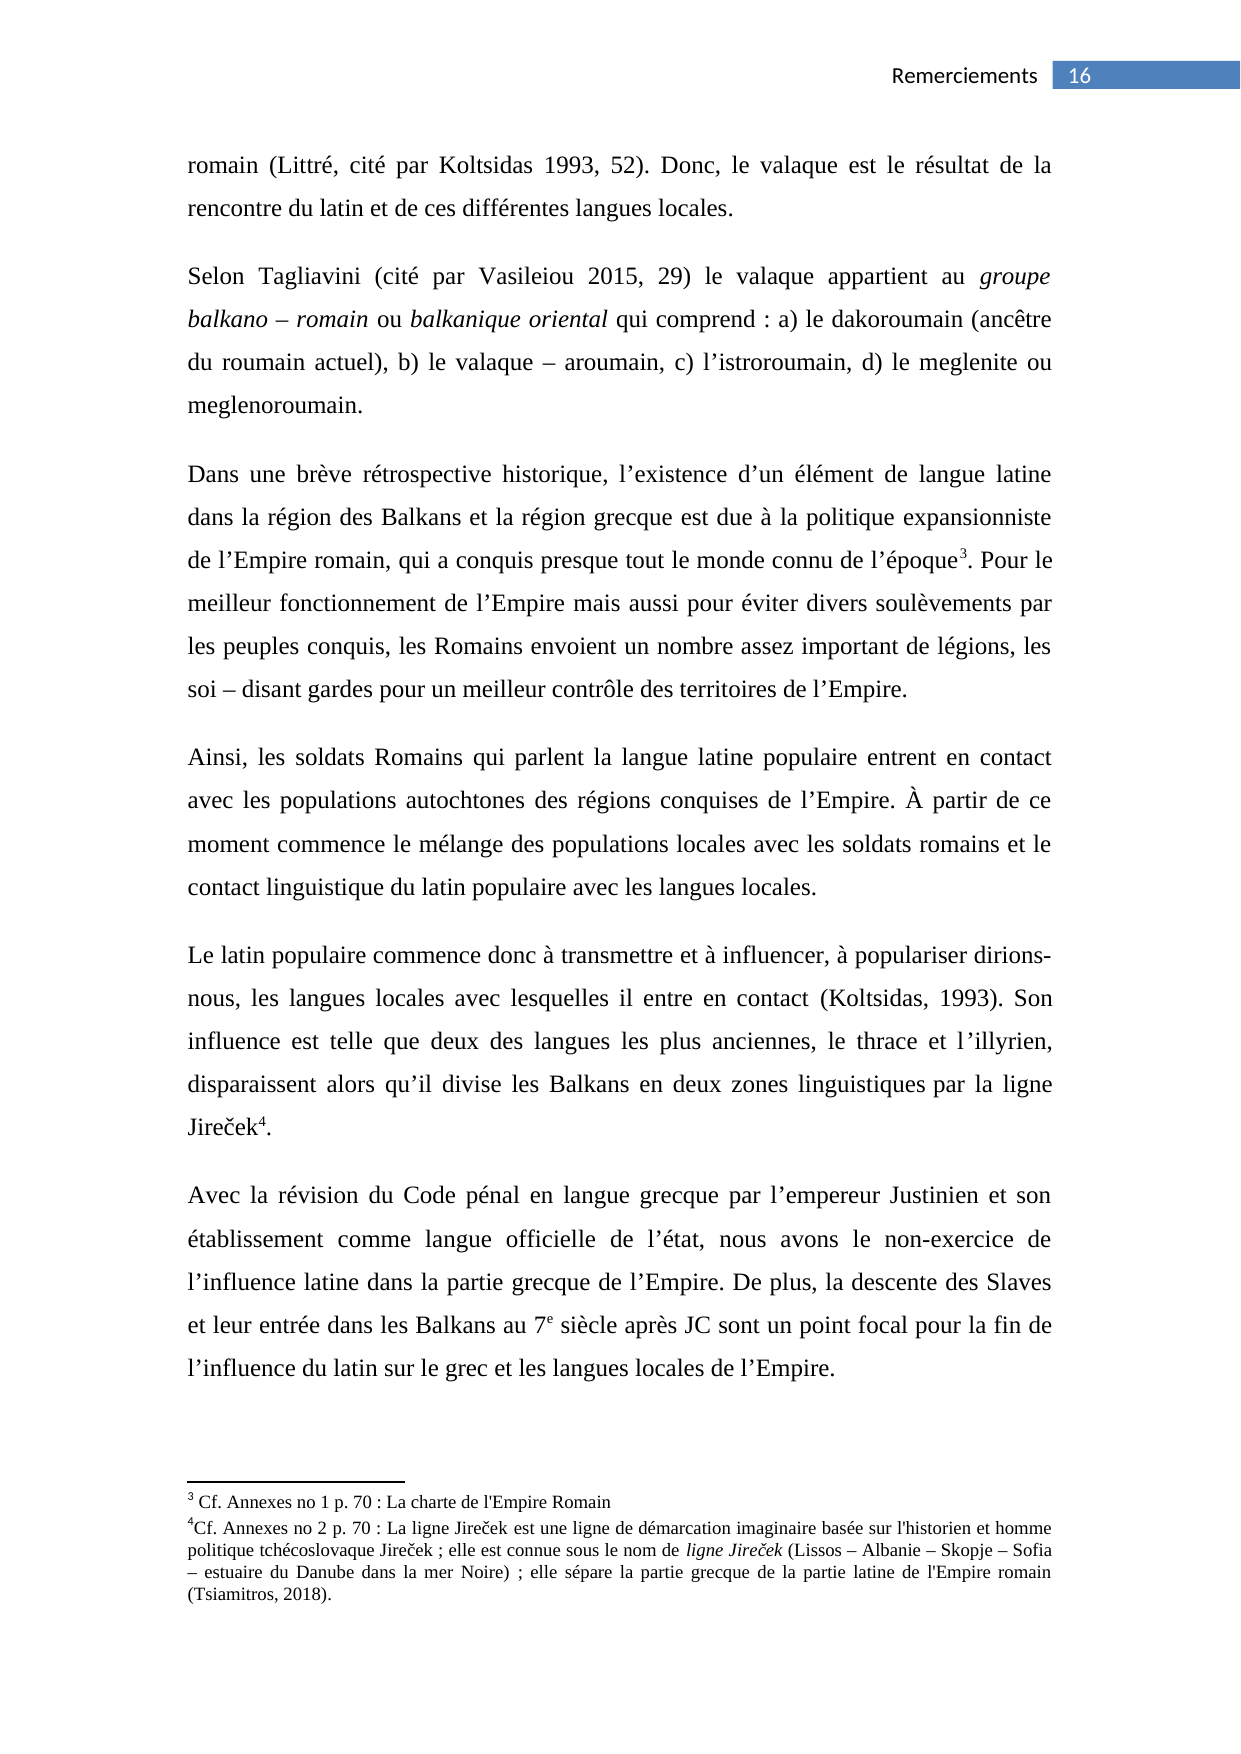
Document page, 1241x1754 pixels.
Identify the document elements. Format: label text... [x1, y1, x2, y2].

text Ainsi, les soldats Romains qui parlent la langue latine populaire entrent en contact avec les populations autochtones des régions conquises de l’Empire. À partir de ce moment commence le mélange des populations locales avec les soldats romains et le contact linguistique du latin populaire avec les langues locales. [187, 742, 1053, 901]
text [187, 150, 1053, 222]
text Le latin populaire commence donc à transmettre et à influencer, à populariser dirions-nous, les langues locales avec lesquelles il entre en contact . Son influence est telle que deux des langues les plus anciennes, le thrace et l’illyrien, disparaissent alors qu’il divise les Balkans en deux zones linguistiques par la ligne Jireček. [187, 940, 1053, 1141]
text Dans une brève rétrospective historique, l’existence d’un élément de langue latine dans la région des Balkans et la région grecque est due à la politique expansionniste de l’Empire romain, qui a conquis presque tout le monde connu de l’époque. Pour le meilleur fonctionnement de l’Empire mais aussi pour éviter divers soulèvements par les peuples conquis, les Romains envoient un nombre assez important de légions, les soi – disant gardes pour un meilleur contrôle des territoires de l’Empire. [187, 459, 1053, 703]
text Selon Tagliavini (cité par Vasileiou 2015, 29) le valaque appartient au groupe balkano – romain ou balkanique oriental qui comprend : a) le dakoroumain (ancêtre du roumain actuel), b) le valaque – aroumain, c) l’istroroumain, d) le meglenite ou meglenoroumain. [187, 261, 1053, 419]
text Avec la révision du Code pénal en langue grecque par l’empereur Justinien et son établissement comme langue officielle de l’état, nous avons le non-exercice de l’influence latine dans la partie grecque de l’Empire. De plus, la descente des Slaves et leur entrée dans les Balkans au 7e siècle après JC sont un point focal pour la fin de l’influence du latin sur le grec et les langues locales de l’Empire. [187, 1181, 1053, 1382]
